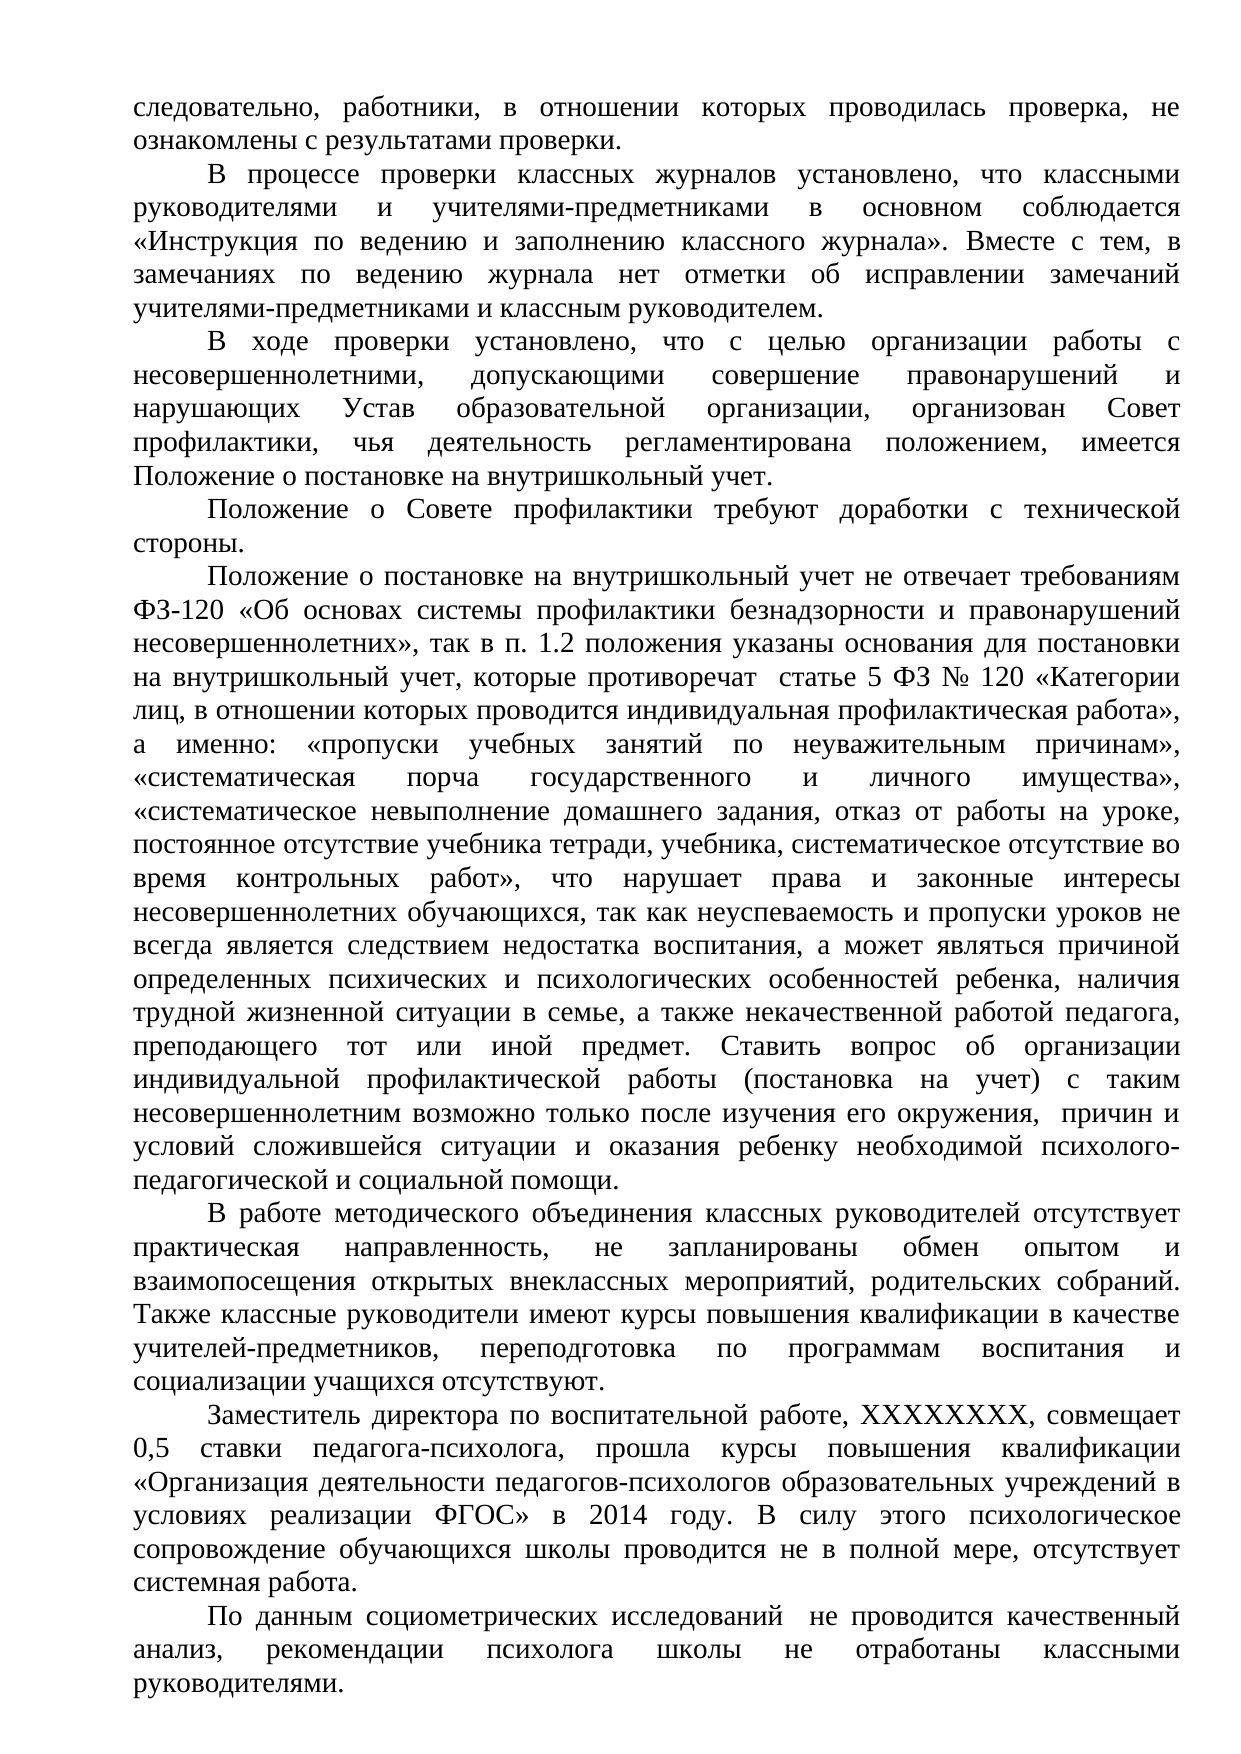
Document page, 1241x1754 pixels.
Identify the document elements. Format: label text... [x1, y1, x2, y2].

text В процессе проверки классных журналов установлено, что классными руководителями и учителями-предметниками в основном соблюдается «Инструкция по ведению и заполнению классного журнала». Вместе с тем, в замечаниях по ведению журнала нет отметки об исправлении замечаний учителями-предметниками и классным руководителем. [133, 156, 1181, 323]
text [133, 89, 1181, 156]
text В ходе проверки установлено, что с целью организации работы с несовершеннолетними, допускающими совершение правонарушений и нарушающих Устав образовательной организации, организован Совет профилактики, чья деятельность регламентирована положением, имеется Положение о постановке на внутришкольный учет. [133, 323, 1181, 491]
text Положение о постановке на внутришкольный учет не отвечает требованиям ФЗ-120 «Об основах системы профилактики безнадзорности и правонарушений несовершеннолетних», так в п. 1.2 положения указаны основания для постановки на внутришкольный учет, которые противоречат статье 5 ФЗ № 120 «Категории лиц, в отношении которых проводится индивидуальная профилактическая работа», а именно: «пропуски учебных занятий по неуважительным причинам», «систематическая порча государственного и личного имущества», «систематическое невыполнение домашнего задания, отказ от работы на уроке, постоянное отсутствие учебника тетради, учебника, систематическое отсутствие во время контрольных работ», что нарушает права и законные интересы несовершеннолетних обучающихся, так как неуспеваемость и пропуски уроков не всегда является следствием недостатка воспитания, а может являться причиной определенных психических и психологических особенностей ребенка, наличия трудной жизненной ситуации в семье, а также некачественной работой педагога, преподающего тот или иной предмет. Ставить вопрос об организации индивидуальной профилактической работы (постановка на учет) с таким несовершеннолетним возможно только после изучения его окружения, причин и условий сложившейся ситуации и оказания ребенку необходимой психолого-педагогической и социальной помощи. [133, 558, 1181, 1196]
text Заместитель директора по воспитательной работе, ХХХХХХХХ, совмещает 0,5 ставки педагога-психолога, прошла курсы повышения квалификации «Организация деятельности педагогов-психологов образовательных учреждений в условиях реализации ФГОС» в 2014 году. В силу этого психологическое сопровождение обучающихся школы проводится не в полной мере, отсутствует системная работа. [133, 1397, 1181, 1598]
text Положение о Совете профилактики требуют доработки с технической стороны. [133, 491, 1181, 558]
text В работе методического объединения классных руководителей отсутствует практическая направленность, не запланированы обмен опытом и взаимопосещения открытых внеклассных мероприятий, родительских собраний. Также классные руководители имеют курсы повышения квалификации в качестве учителей-предметников, переподготовка по программам воспитания и социализации учащихся отсутствуют. [133, 1196, 1181, 1397]
text По данным социометрических исследований не проводится качественный анализ, рекомендации психолога школы не отработаны классными руководителями. [133, 1598, 1181, 1699]
